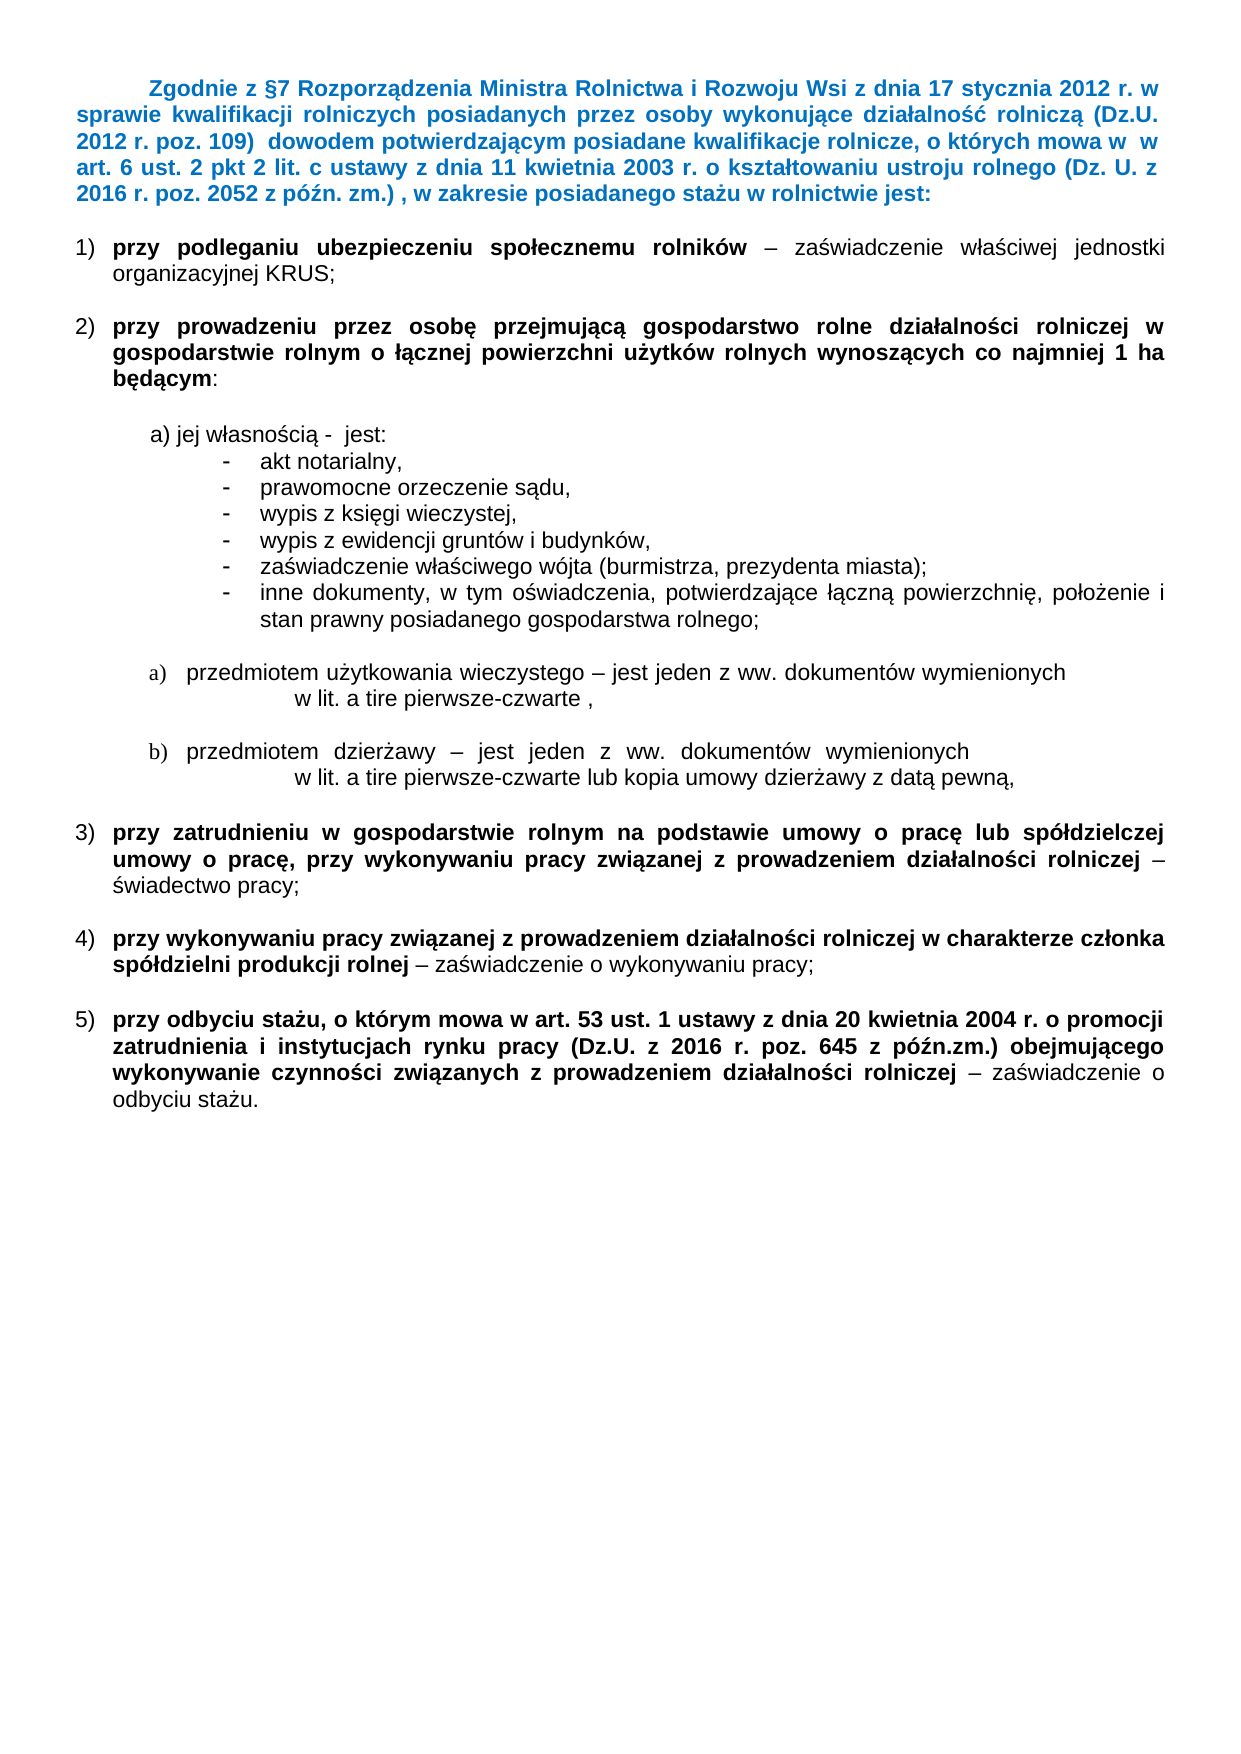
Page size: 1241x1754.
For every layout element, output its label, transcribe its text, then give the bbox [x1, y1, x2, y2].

list przedmiotem dzierżawy – jest jeden z ww. dokumentów wymienionych w lit. a tire pierwsze-czwarte lub kopia umowy dzierżawy z datą pewną, [149, 738, 1165, 790]
list wypis z ewidencji gruntów i budynków, [222, 527, 1165, 553]
list przy podleganiu ubezpieczeniu społecznemu rolników – zaświadczenie właściwej jednostki organizacyjnej KRUS; [75, 234, 1165, 286]
list przy prowadzeniu przez osobę przejmującą gospodarstwo rolne działalności rolniczej w gospodarstwie rolnym o łącznej powierzchni użytków rolnych wynoszących co najmniej będącym: [75, 313, 1165, 392]
list przy odbyciu stażu, o którym mowa w art. 53 ust. 1 ustawy z dnia 20 kwietnia 2004 r. o promocji zatrudnienia i instytucjach rynku pracy (Dz.U. z 2016 r. poz. 645 z późn.zm.) obejmującego wykonywanie czynności związanych z prowadzeniem działalności rolniczej – zaświadczenie o odbyciu stażu. [75, 1006, 1165, 1112]
text a) jej własnością - jest: [150, 421, 1165, 448]
list wypis z księgi wieczystej, [222, 500, 1165, 527]
list inne dokumenty, w tym oświadczenia, potwierdzające łączną powierzchnię, położenie i stan prawny posiadanego gospodarstwa rolnego; [222, 579, 1165, 632]
list przedmiotem użytkowania wieczystego – jest jeden z ww. dokumentów wymienionych w lit. a tire pierwsze-czwarte , [149, 658, 1165, 711]
list prawomocne orzeczenie sądu, [222, 474, 1165, 500]
list przy wykonywaniu pracy związanej z prowadzeniem działalności rolniczej w charakterze członka spółdzielni produkcji rolnej – zaświadczenie o wykonywaniu pracy; [75, 925, 1165, 977]
text Zgodnie z §7 Rozporządzenia Ministra Rolnictwa i Rozwoju Wsi z dnia 17 stycznia 2012 r. w sprawie kwalifikacji rolniczych posiadanych przez osoby wykonujące działalność rolniczą (Dz.U. 2012 r. poz. 109) dowodem potwierdzającym posiadane kwalifikacje rolnicze, o których mowa w w art. 6 ust. 2 pkt 2 lit. c ustawy z dnia 11 kwietnia 2003 r. o kształtowaniu ustroju rolnego (Dz. U. z 2016 r. poz. 2052 z późn. zm.) , w zakresie posiadanego stażu w rolnictwie jest: [75, 75, 1159, 207]
list zaświadczenie właściwego wójta (burmistrza, prezydenta miasta); [222, 553, 1165, 579]
list przy zatrudnieniu w gospodarstwie rolnym na podstawie umowy o pracę lub spółdzielczej umowy o pracę, przy wykonywaniu pracy związanej z prowadzeniem działalności rolniczej – świadectwo pracy; [75, 819, 1165, 898]
list akt notarialny, [222, 448, 1165, 474]
